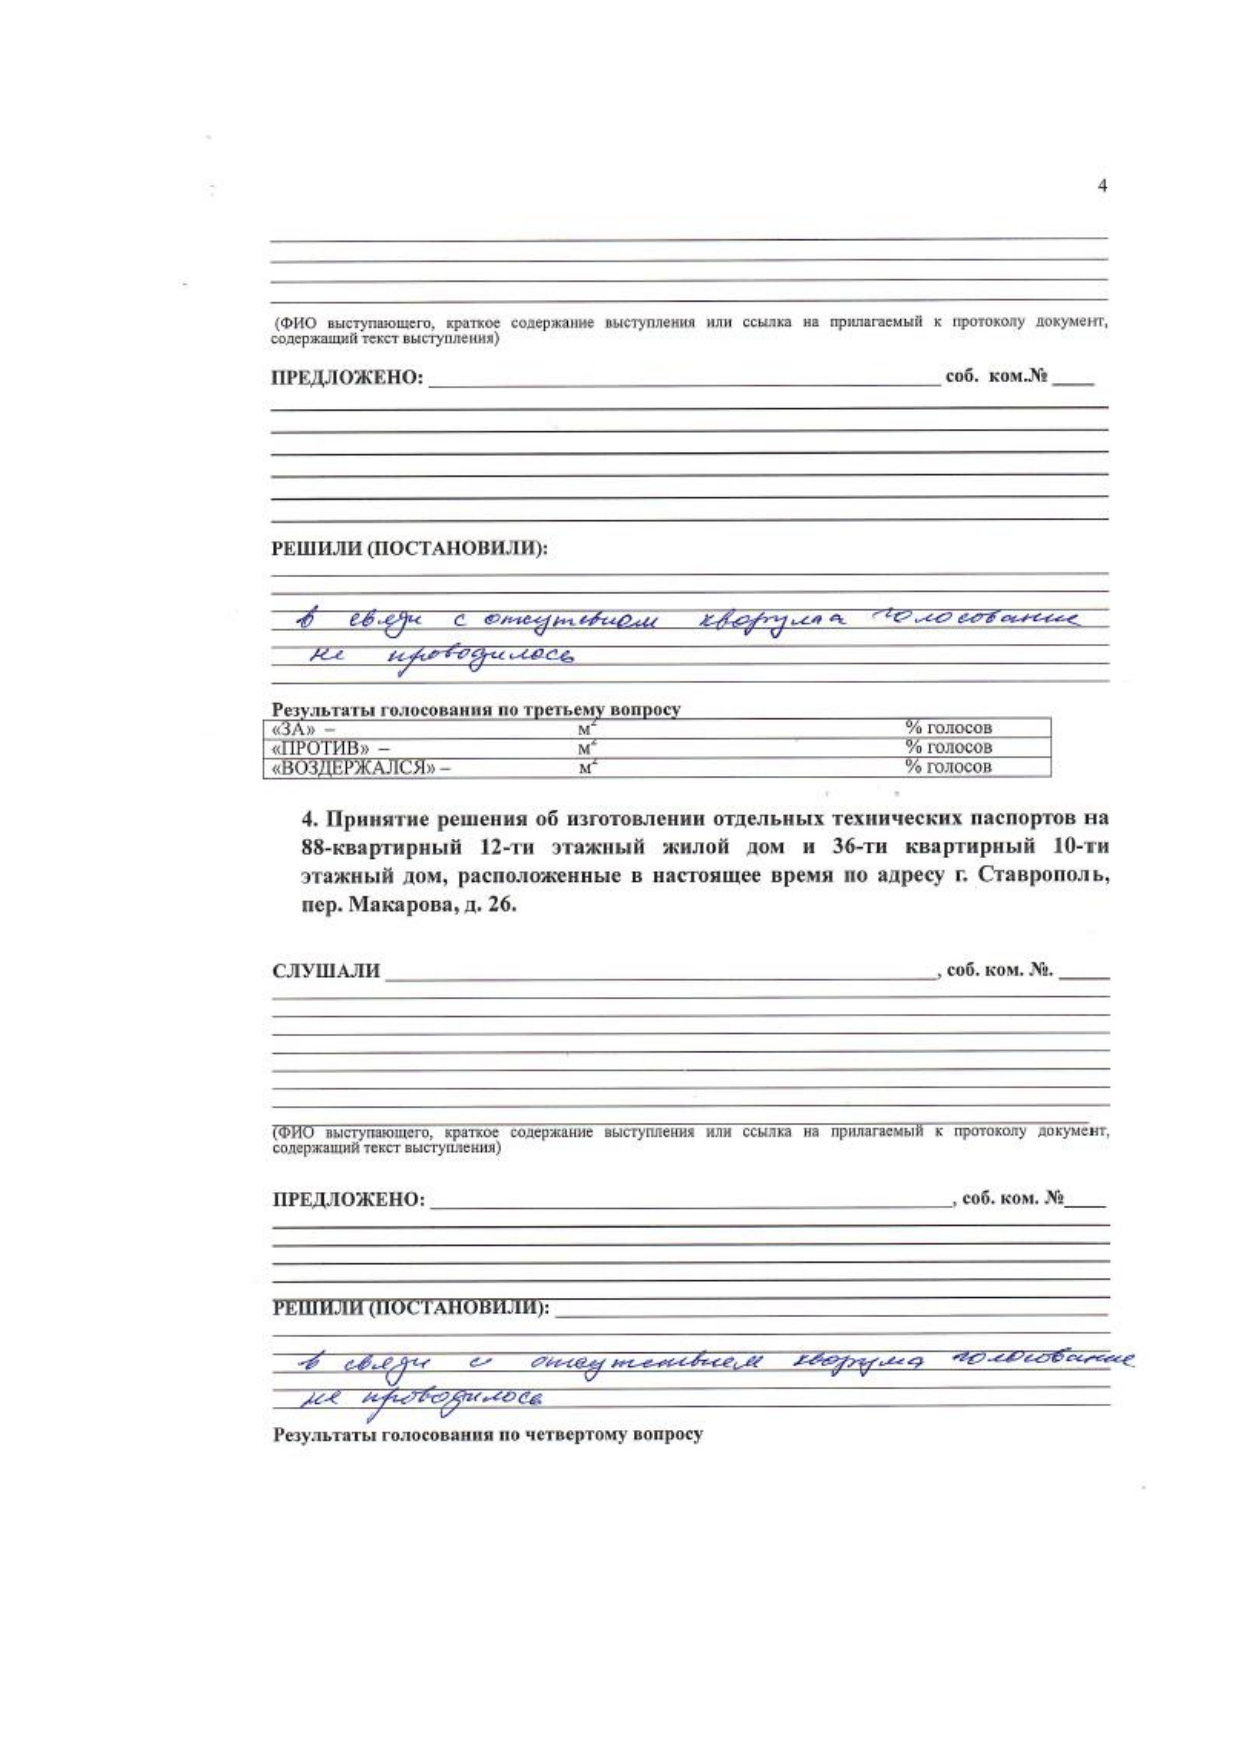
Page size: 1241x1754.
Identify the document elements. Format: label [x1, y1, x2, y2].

picture [177, 118, 1152, 1492]
